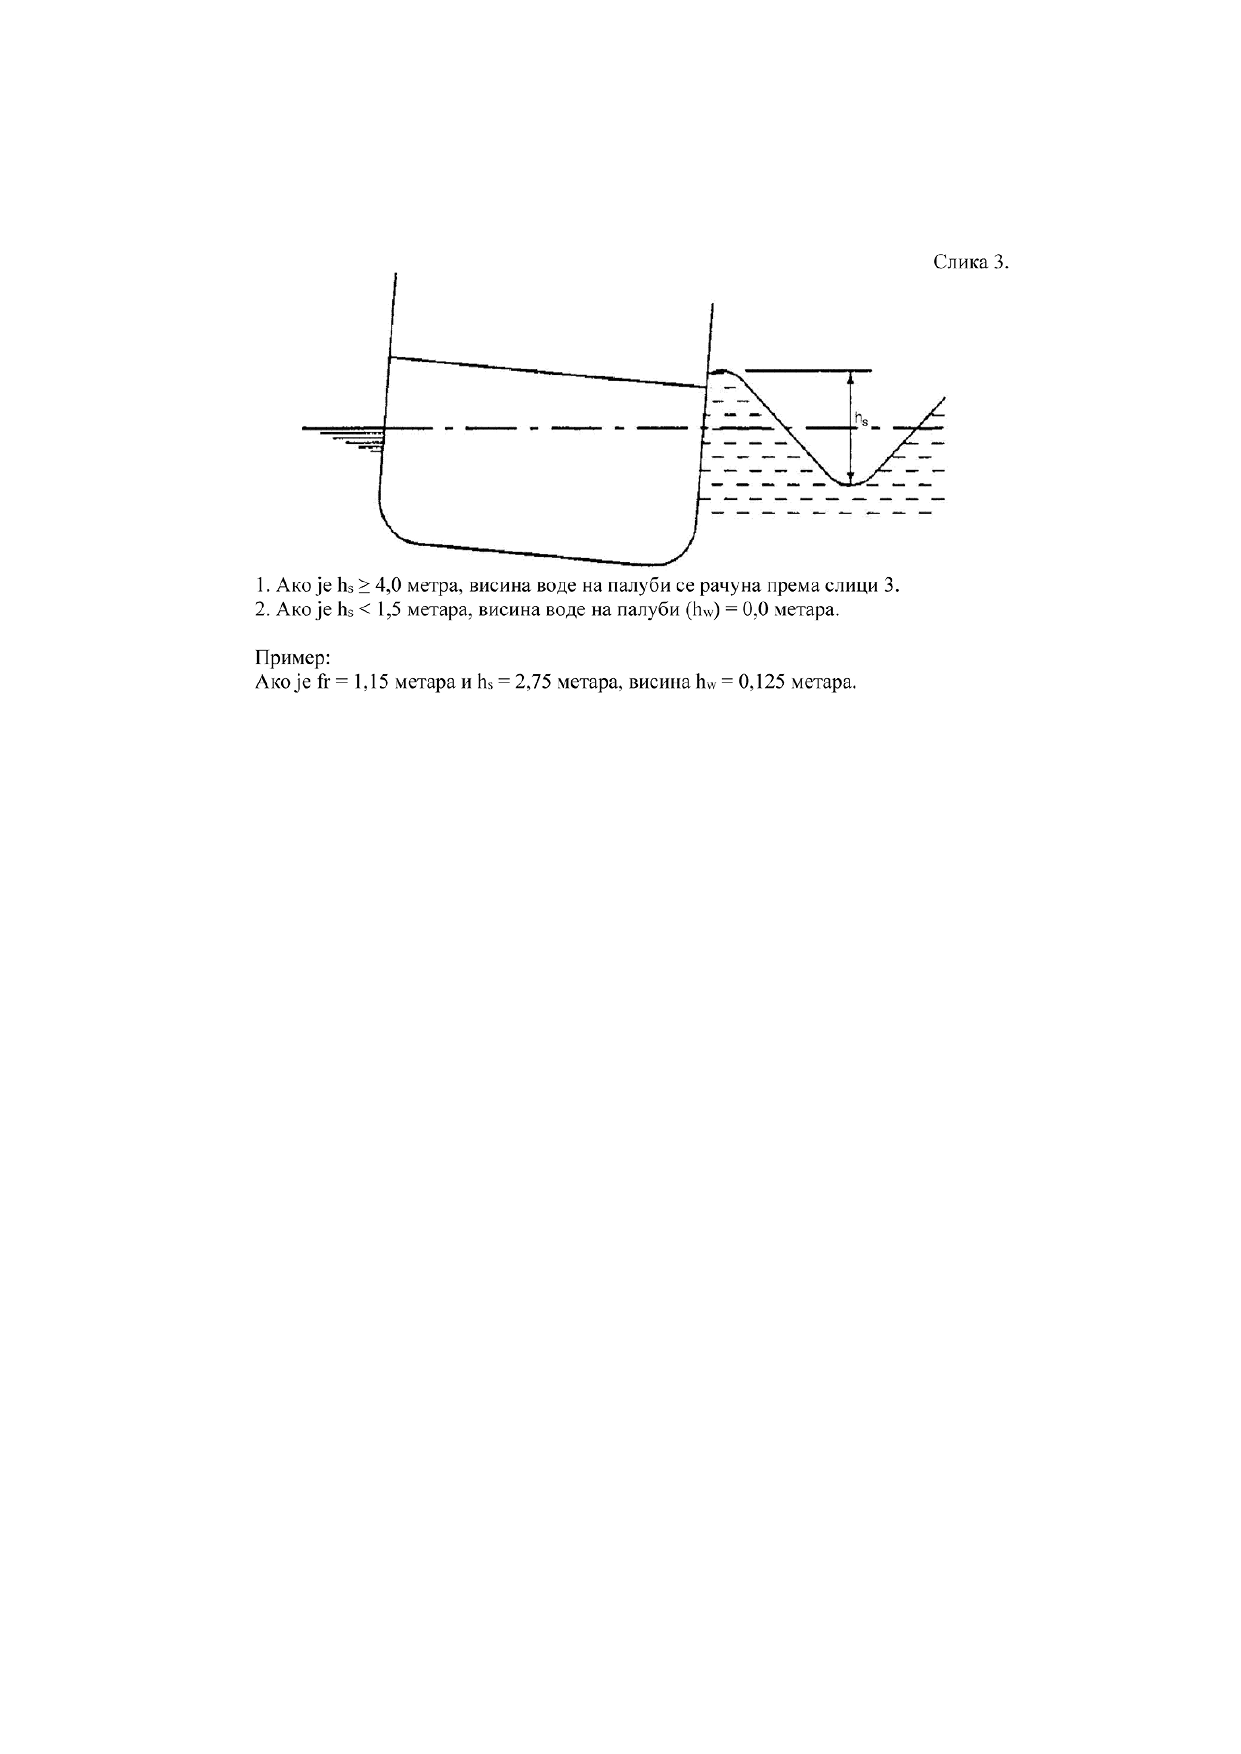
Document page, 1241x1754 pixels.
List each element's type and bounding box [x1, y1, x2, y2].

picture [150, 150, 1091, 796]
